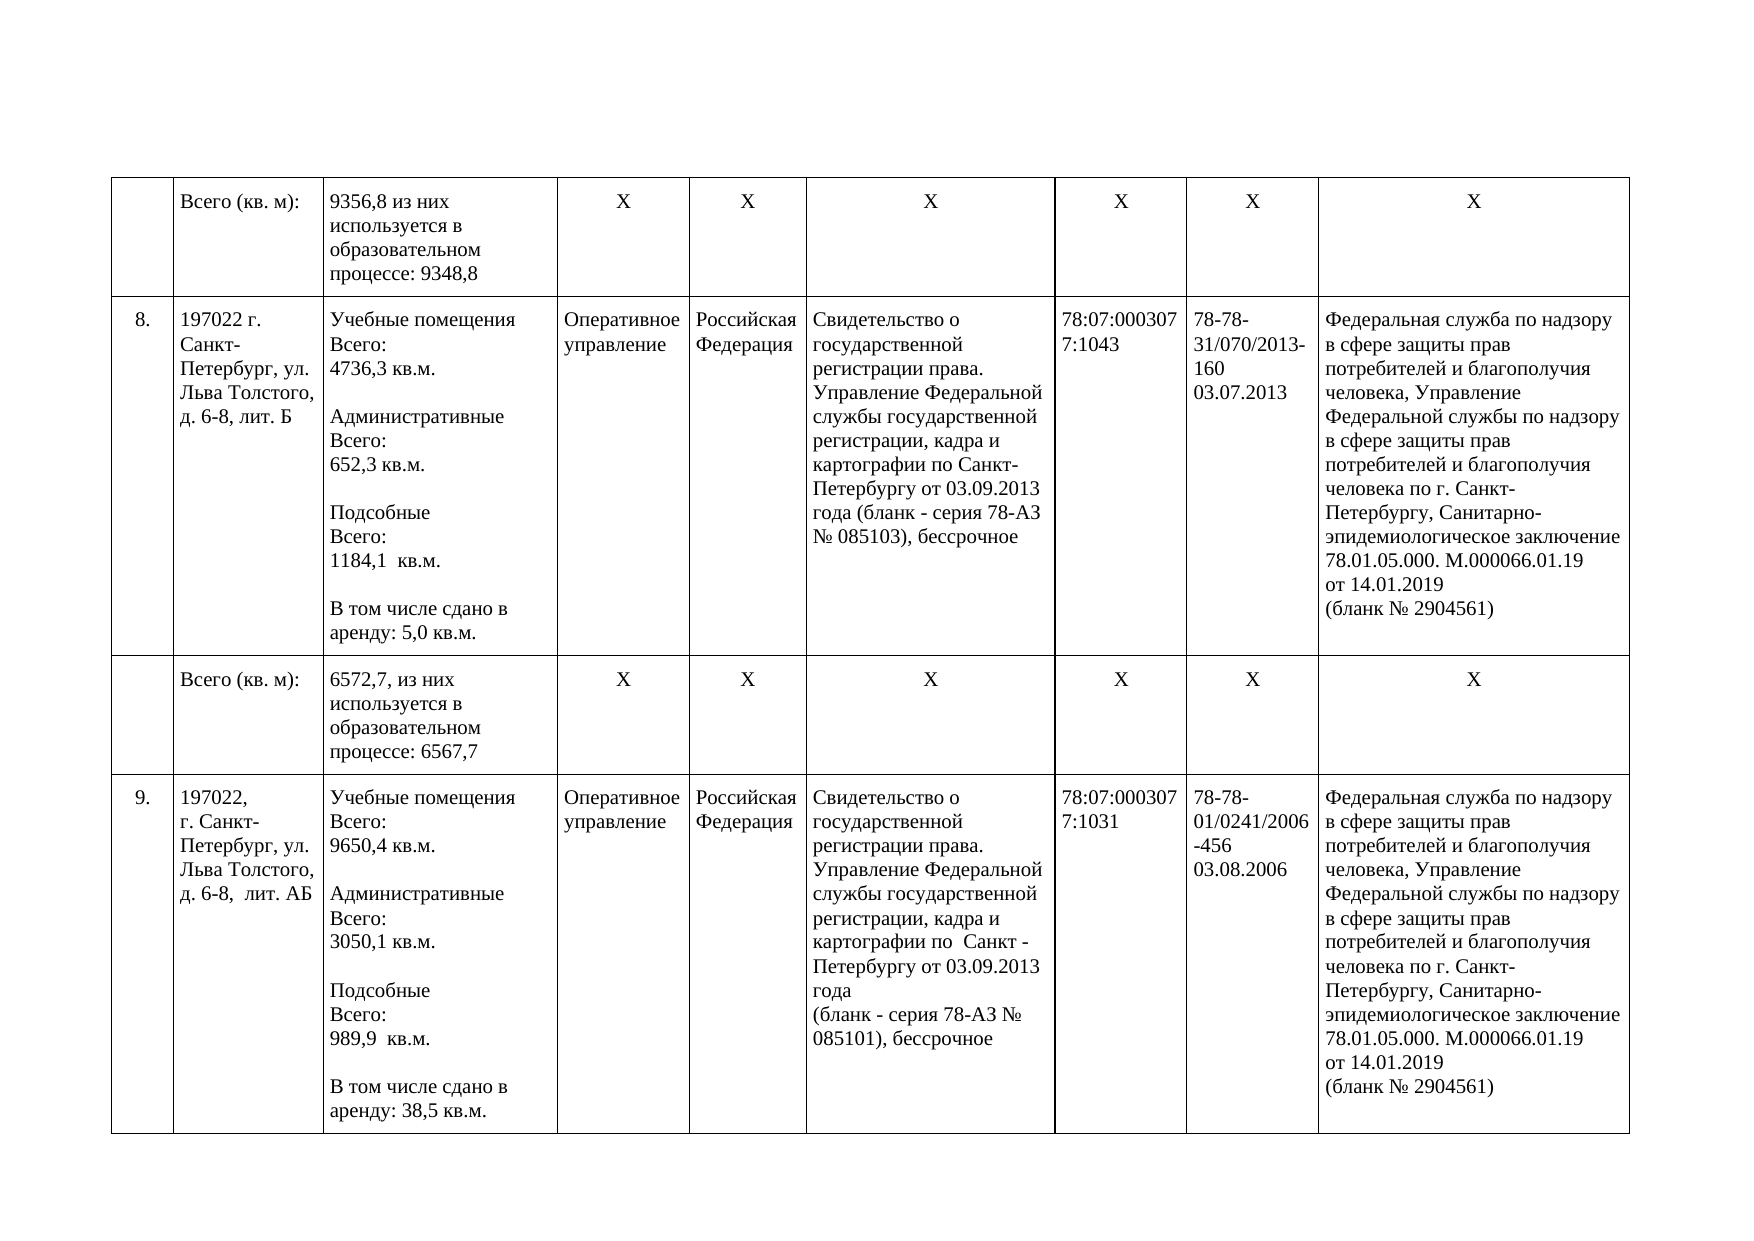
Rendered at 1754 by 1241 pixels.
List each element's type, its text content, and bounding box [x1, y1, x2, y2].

table_cell X [690, 656, 806, 773]
table_cell Учебные помещения Всего: 9650,4 кв.м. Административные Всего: 3050,1 кв.м. Подсобные Всего: 989,9 кв.м. В том числе сдано в аренду: 38,5 кв.м. [324, 775, 557, 1133]
table_cell X [1319, 656, 1629, 773]
table_cell X [1187, 656, 1318, 773]
table_cell X [1056, 656, 1186, 773]
table_cell 78-78-31/070/2013-160 03.07.2013 [1187, 297, 1318, 655]
table_cell Российская Федерация [690, 297, 806, 655]
table_cell Учебные помещения Всего: 4736,3 кв.м. Административные Всего: 652,3 кв.м. Подсобные Всего: 1184,1 кв.м. В том числе сдано в аренду: 5,0 кв.м. [324, 297, 557, 655]
table_cell Всего (кв. м): [174, 178, 323, 296]
table_cell 9. [112, 775, 173, 1133]
table_cell 78:07:0003077:1031 [1056, 775, 1186, 1133]
table_cell X [1319, 178, 1629, 296]
table_cell 78:07:0003077:1043 [1056, 297, 1186, 655]
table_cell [1319, 775, 1629, 1133]
table_cell [112, 178, 173, 296]
table_cell 197022 г. Санкт-Петербург, ул. Льва Толстого, д. 6-8, лит. Б [174, 297, 323, 655]
table_cell 8. [112, 297, 173, 655]
table_cell X [558, 656, 689, 773]
table_cell Свидетельство о государственной регистрации права. Управление Федеральной службы государственной регистрации, кадра и картографии по Санкт - Петербургу от 03.09.2013 года (бланк - серия 78-АЗ № 085101), бессрочное [807, 775, 1054, 1133]
table_cell 6572,7, из них используется в образовательном процессе: 6567,7 [324, 656, 557, 773]
table_cell X [1056, 178, 1186, 296]
table_cell Оперативное управление [558, 297, 689, 655]
table_cell X [807, 656, 1054, 773]
table_cell Всего (кв. м): [174, 656, 323, 773]
table_cell X [690, 178, 806, 296]
table_cell X [1187, 178, 1318, 296]
table_cell 9356,8 из них используется в образовательном процессе: 9348,8 [324, 178, 557, 296]
table_cell Российская Федерация [690, 775, 806, 1133]
table_cell X [807, 178, 1054, 296]
table_cell Оперативное управление [558, 775, 689, 1133]
table_cell [112, 656, 173, 773]
table_cell Свидетельство о государственной регистрации права. Управление Федеральной службы государственной регистрации, кадра и картографии по Санкт-Петербургу от 03.09.2013 года (бланк - серия 78-АЗ № 085103), бессрочное [807, 297, 1054, 655]
table_cell X [558, 178, 689, 296]
table_cell 197022, г. Санкт-Петербург, ул. Льва Толстого, д. 6-8, лит. АБ [174, 775, 323, 1133]
table_cell 78-78-01/0241/2006-456 03.08.2006 [1187, 775, 1318, 1133]
